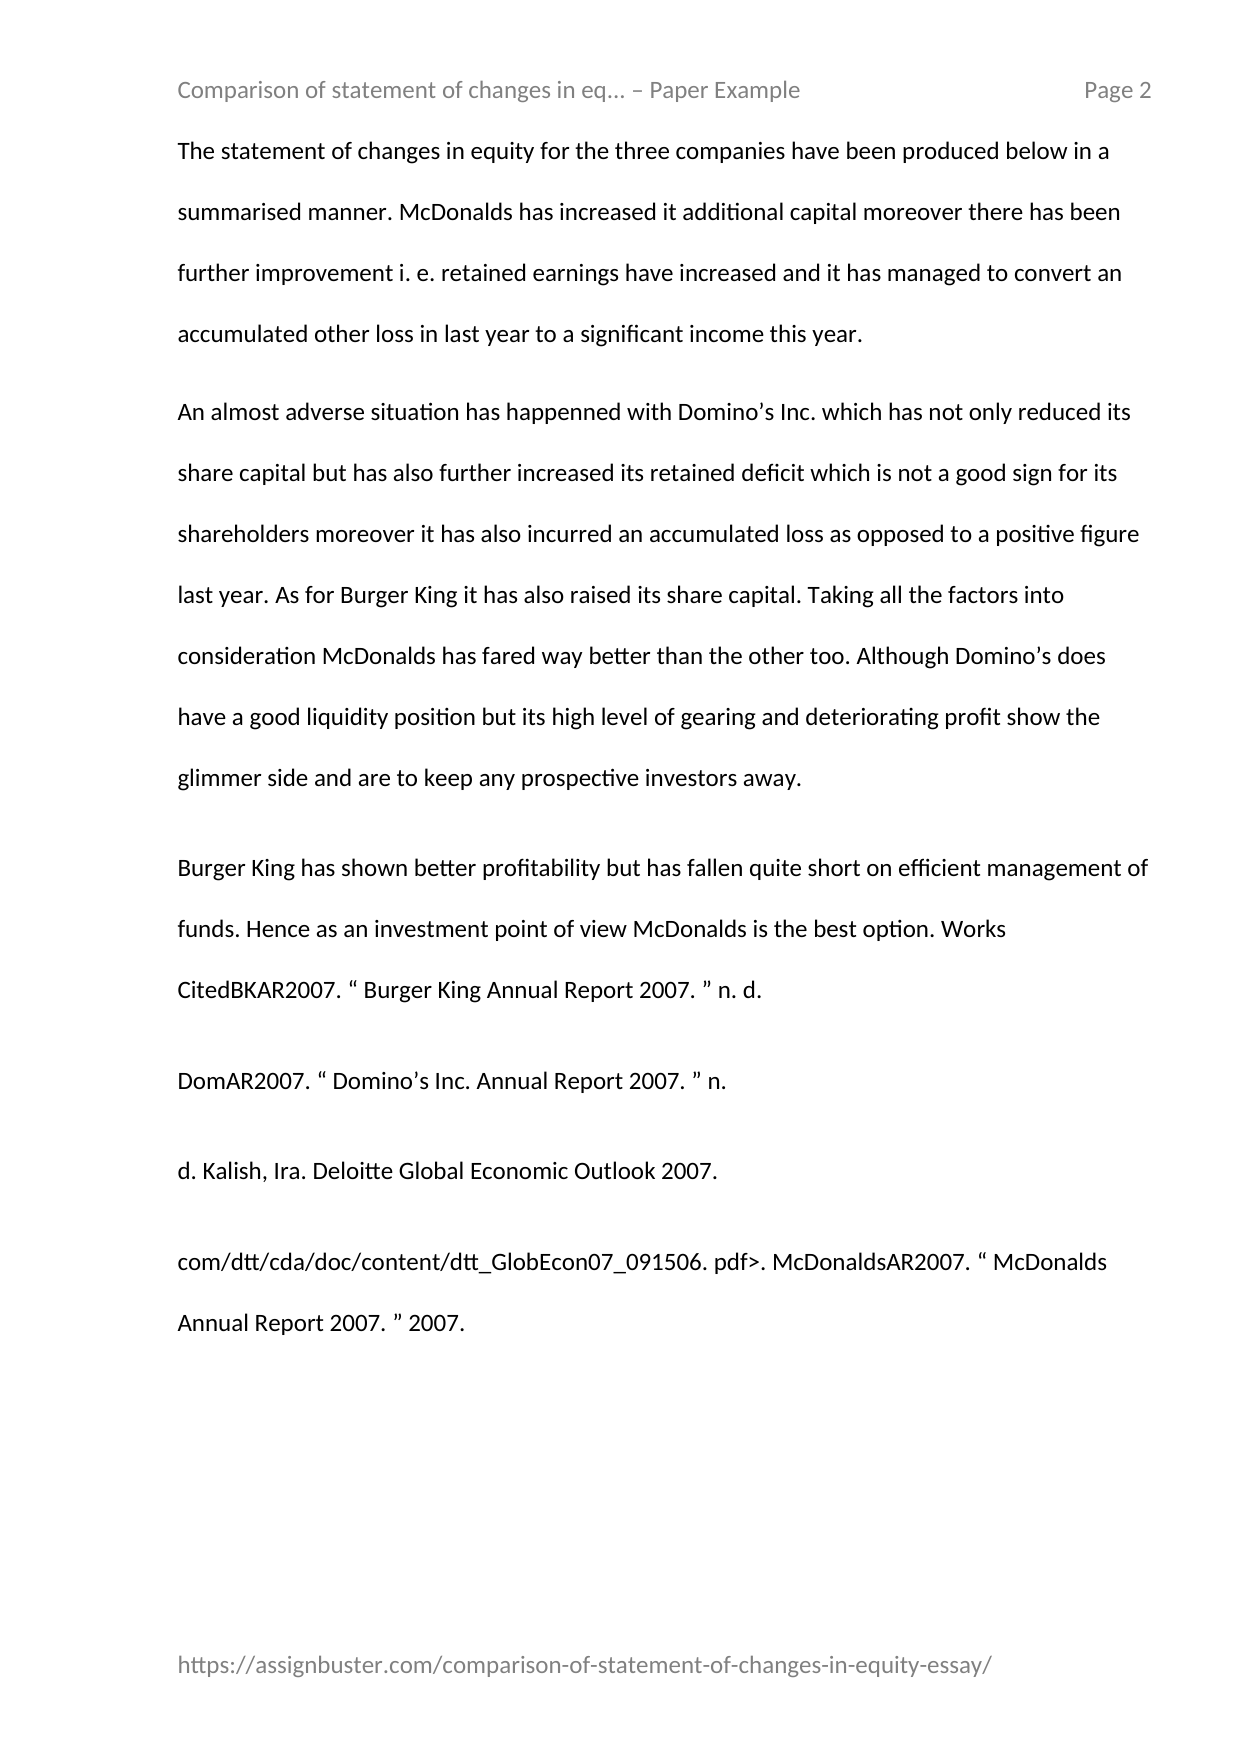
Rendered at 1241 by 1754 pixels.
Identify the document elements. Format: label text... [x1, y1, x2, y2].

text DomAR2007. “ Domino’s Inc. Annual Report 2007. ” n. [177, 1065, 1152, 1096]
text com/dtt/cda/doc/content/dtt_GlobEcon07_091506. pdf>. McDonaldsAR2007. “ McDonalds Annual Report 2007. ” 2007. [177, 1246, 1152, 1338]
text d. Kalish, Ira. Deloitte Global Economic Outlook 2007. [177, 1156, 1152, 1186]
text Burger King has shown better profitability but has fallen quite short on efficient management of funds. Hence as an investment point of view McDonalds is the best option. Works CitedBKAR2007. “ Burger King Annual Report 2007. ” n. d. [177, 852, 1152, 1005]
text An almost adverse situation has happenned with Domino’s Inc. which has not only reduced its share capital but has also further increased its retained deficit which is not a good sign for its shareholders moreover it has also incurred an accumulated loss as opposed to a positive figure last year. As for Burger King it has also raised its share capital. Taking all the factors into consideration McDonalds has fared way better than the other too. Although Domino’s does have a good liquidity position but its high level of gearing and deteriorating profit show the glimmer side and are to keep any prospective investors away. [177, 396, 1152, 792]
text The statement of changes in equity for the three companies have been produced below in a summarised manner. McDonalds has increased it additional capital moreover there has been further improvement i. e. retained earnings have increased and it has managed to convert an accumulated other loss in last year to a significant income this year. [177, 135, 1152, 348]
